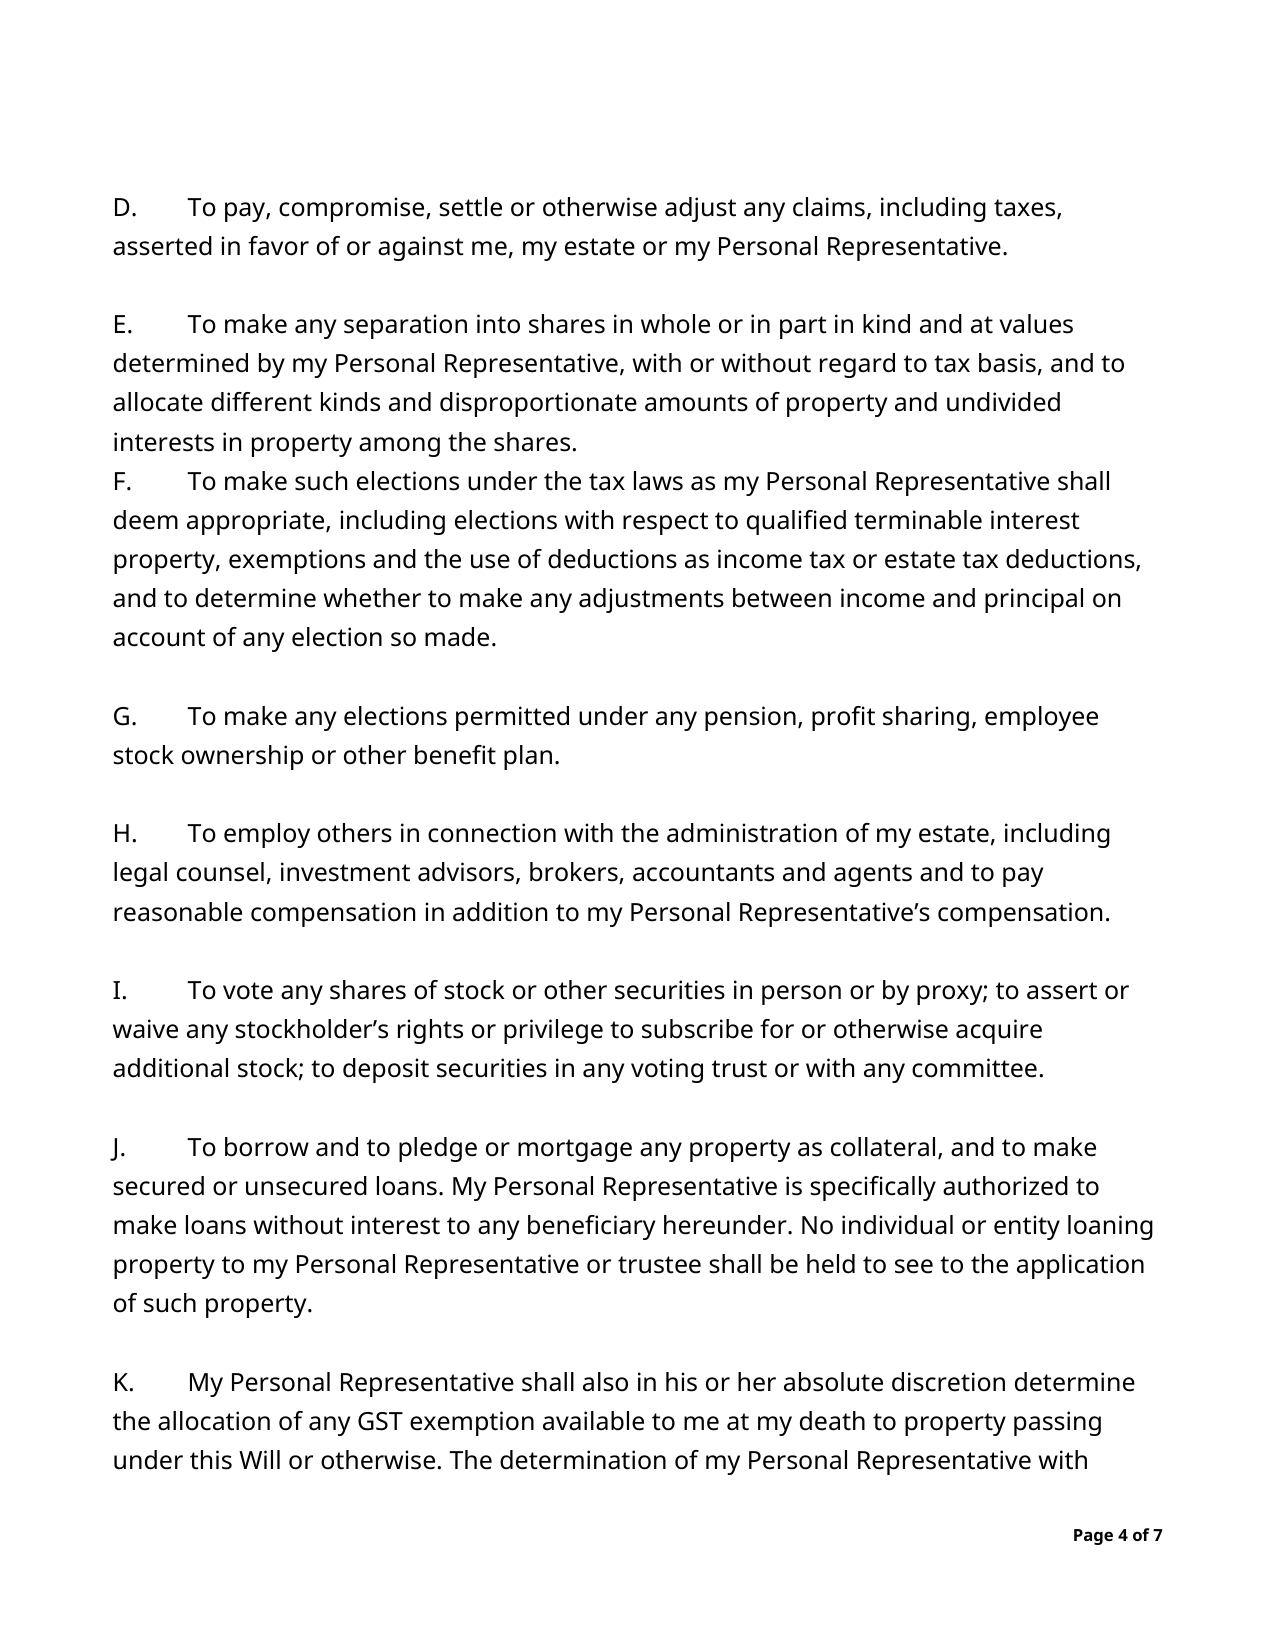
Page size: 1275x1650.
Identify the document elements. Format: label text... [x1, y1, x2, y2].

text E. To make any separation into shares in whole or in part in kind and at values determined by my Personal Representative, with or without regard to tax basis, and to allocate different kinds and disproportionate amounts of property and undivided interests in property among the shares. [112, 307, 1162, 458]
text G. To make any elections permitted under any pension, profit sharing, employee stock ownership or other benefit plan. [112, 698, 1162, 772]
text J. To borrow and to pledge or mortgage any property as collateral, and to make secured or unsecured loans. My Personal Representative is specifically authorized to make loans without interest to any beneficiary hereunder. No individual or entity loaning property to my Personal Representative or trustee shall be held to see to the application of such property. [112, 1129, 1162, 1320]
text I. To vote any shares of stock or other securities in person or by proxy; to assert or waive any stockholder’s rights or privilege to subscribe for or otherwise acquire additional stock; to deposit securities in any voting trust or with any committee. [112, 972, 1162, 1085]
text D. To pay, compromise, settle or otherwise adjust any claims, including taxes, asserted in favor of or against me, my estate or my Personal Representative. [112, 189, 1162, 262]
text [112, 1364, 1162, 1477]
text H. To employ others in connection with the administration of my estate, including legal counsel, investment advisors, brokers, accountants and agents and to pay reasonable compensation in addition to my Personal Representative’s compensation. [112, 816, 1162, 928]
text F. To make such elections under the tax laws as my Personal Representative shall deem appropriate, including elections with respect to qualified terminable interest property, exemptions and the use of deductions as income tax or estate tax deductions, and to determine whether to make any adjustments between income and principal on account of any election so made. [112, 463, 1162, 654]
